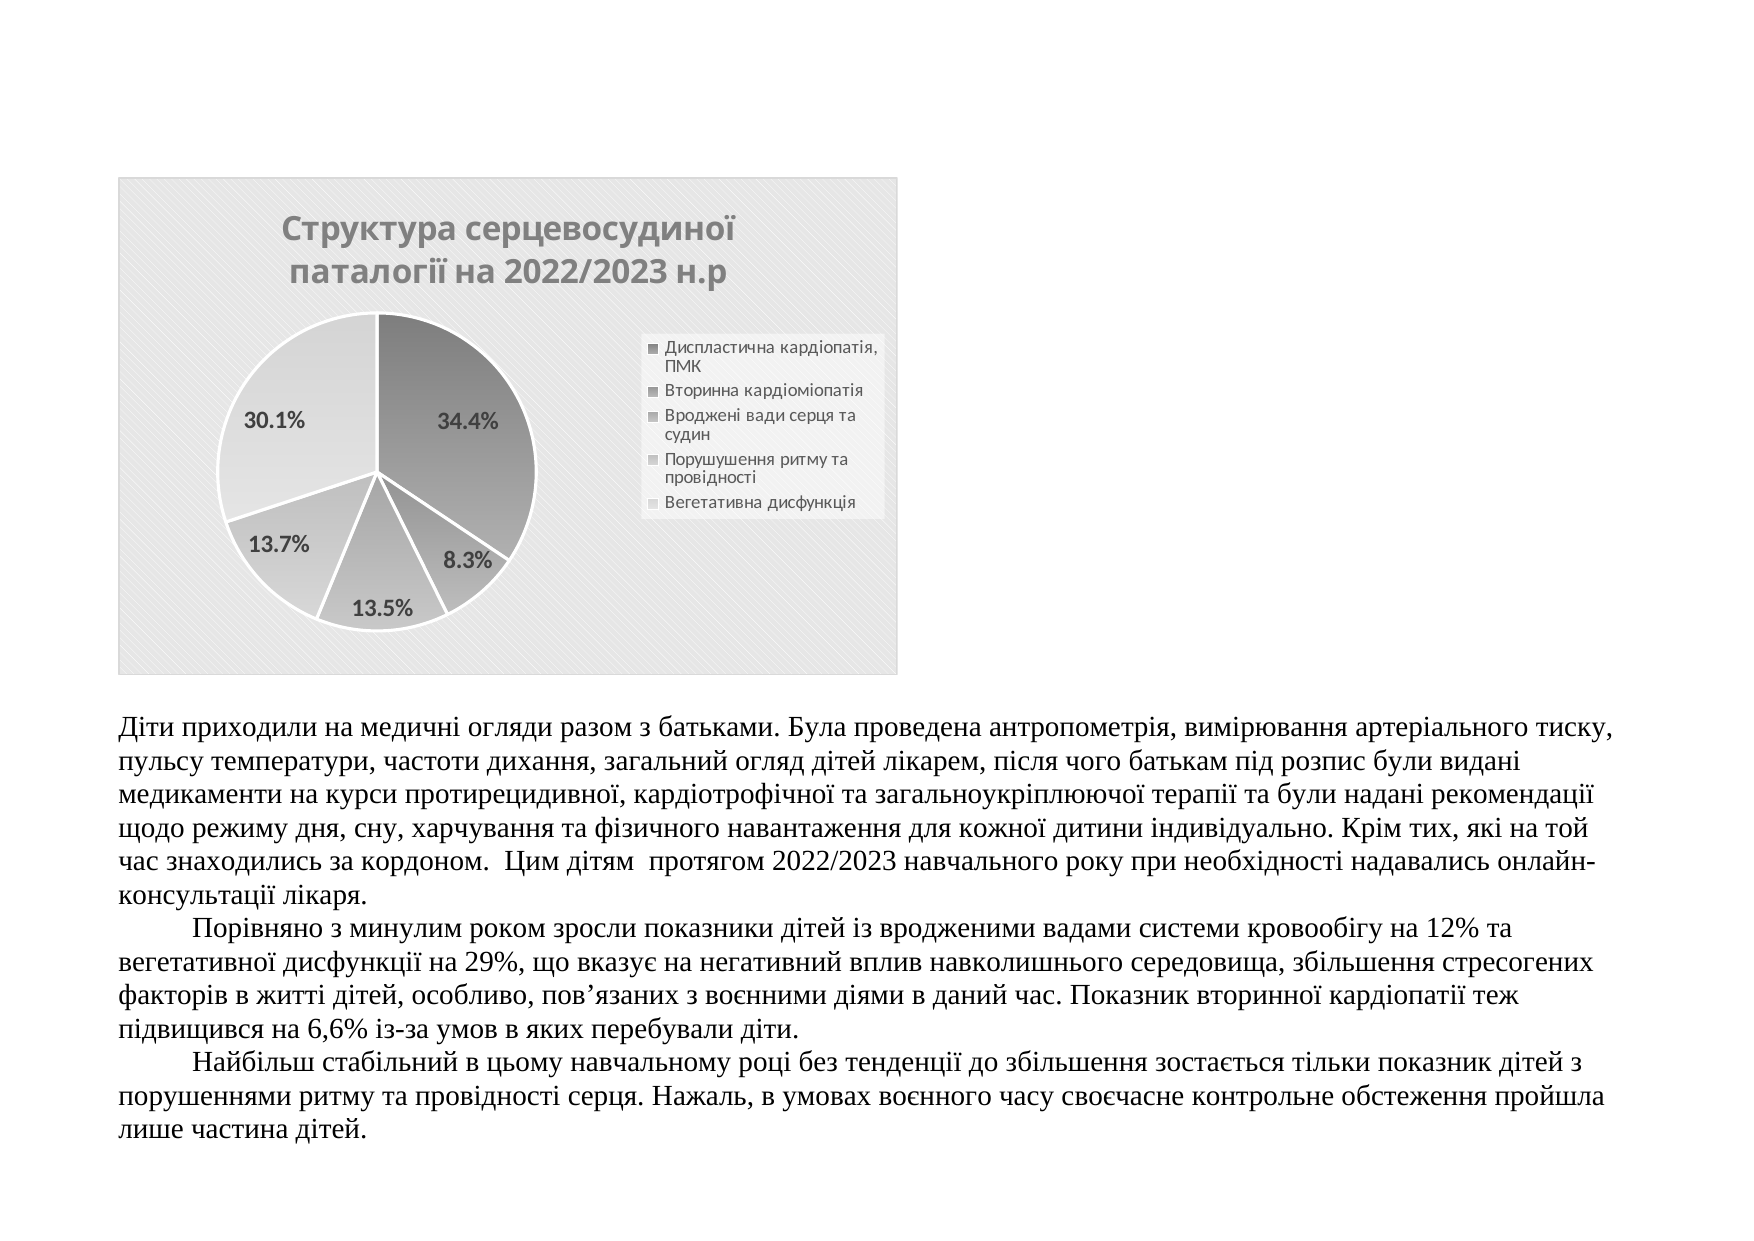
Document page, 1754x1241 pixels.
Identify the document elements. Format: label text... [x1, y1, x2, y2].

text Діти приходили на медичні огляди разом з батьками. Була проведена антропометрія, вимірювання артеріального тиску, пульсу температури, частоти дихання, загальний огляд дітей лікарем, після чого батькам під розпис були видані медикаменти на курси протирецидивної, кардіотрофічної та загальноукріплюючої терапії та були надані рекомендації щодо режиму дня, сну, харчування та фізичного навантаження для кожної дитини індивідуально. Крім тих, які на той час знаходились за кордоном. Цим дітям протягом 2022/2023 навчального року при необхідності надавались онлайн-консультації лікаря. [118, 709, 1636, 910]
text Порівняно з минулим роком зросли показники дітей із вродженими вадами системи кровообігу на 12% та вегетативної дисфункції на 29%, що вказує на негативний вплив навколишнього середовища, збільшення стресогених факторів в житті дітей, особливо, пов’язаних з воєнними діями в даний час. Показник вторинної кардіопатії теж підвищився на 6,6% із-за умов в яких перебували діти. [118, 910, 1636, 1044]
text Найбільш стабільний в цьому навчальному році без тенденції до збільшення зостається тільки показник дітей з порушеннями ритму та провідності серця. Нажаль, в умовах воєнного часу своєчасне контрольне обстеження пройшла лише частина дітей. [118, 1044, 1636, 1145]
